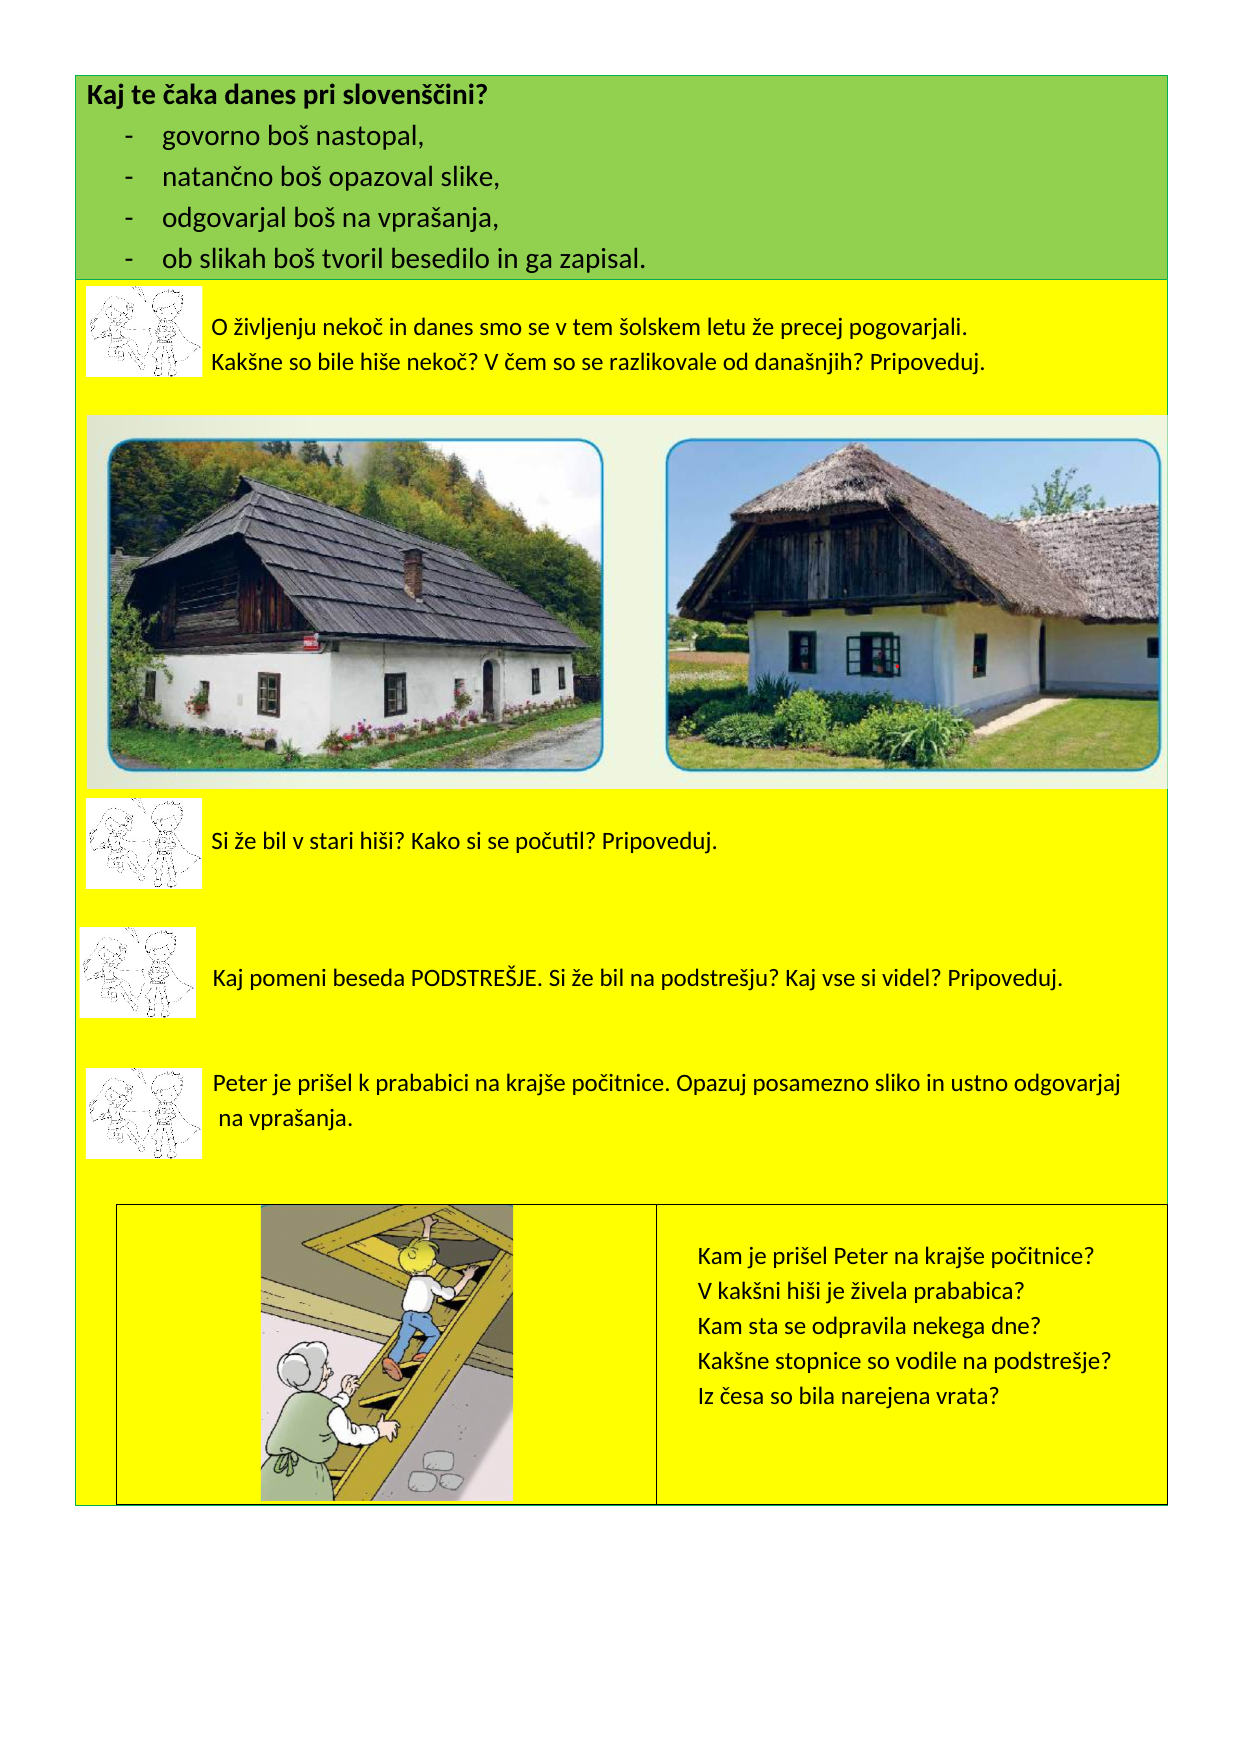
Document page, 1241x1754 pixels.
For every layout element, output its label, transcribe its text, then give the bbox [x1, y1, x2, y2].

table_header Kaj te čaka danes pri slovenščini? govorno boš nastopal, natančno boš opazoval slike, odgovarjal boš na vprašanja, ob slikah boš tvoril besedilo in ga zapisal. [76, 76, 1167, 279]
picture [86, 415, 1168, 789]
picture [85, 798, 203, 889]
picture [79, 927, 196, 1018]
picture [85, 1068, 203, 1159]
picture [260, 1205, 514, 1501]
picture [86, 286, 203, 377]
